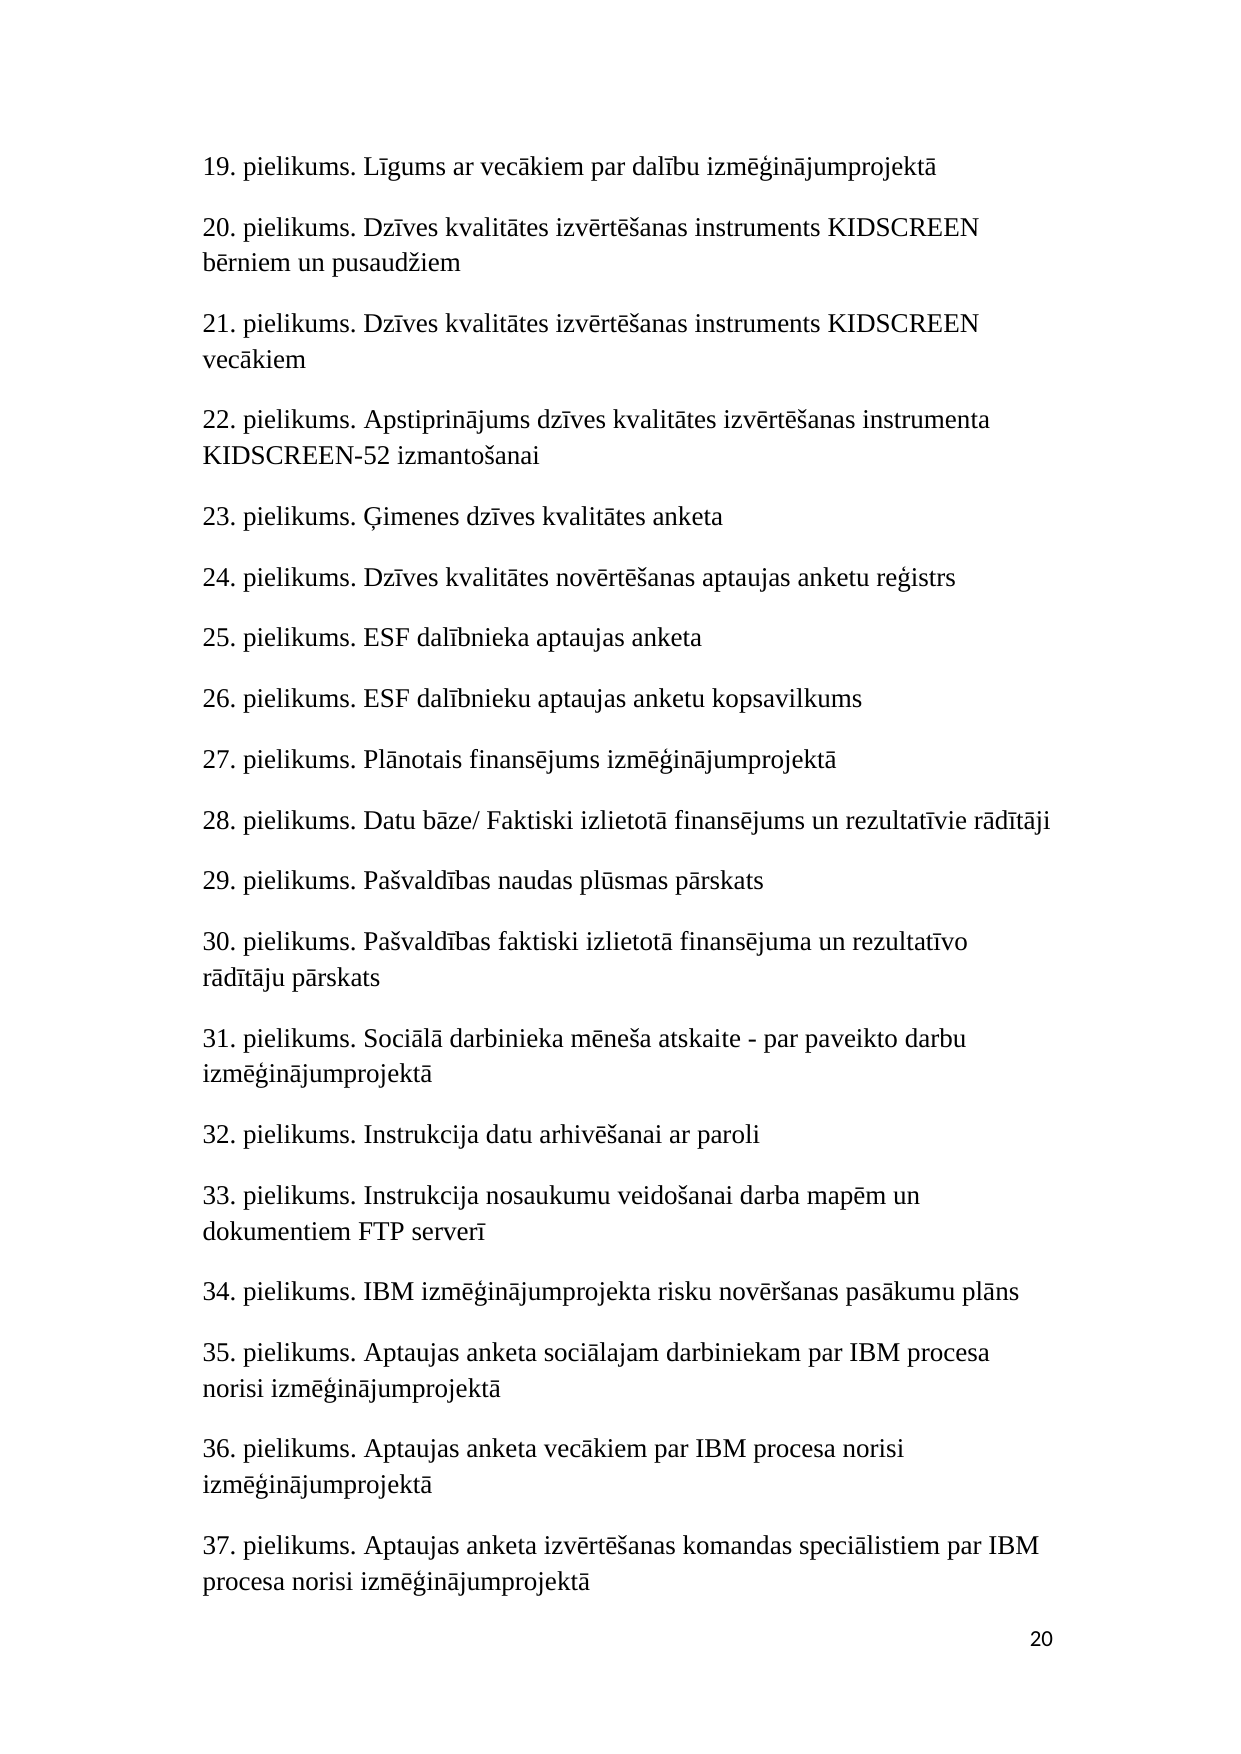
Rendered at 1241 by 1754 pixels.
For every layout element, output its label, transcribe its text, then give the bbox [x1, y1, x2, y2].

text 30. pielikums. Pašvaldības faktiski izlietotā finansējuma un rezultatīvo rādītāju pārskats [202, 925, 1053, 992]
text 35. pielikums. Aptaujas anketa sociālajam darbiniekam par IBM procesa norisi izmēģinājumprojektā [202, 1336, 1053, 1403]
text 24. pielikums. Dzīves kvalitātes novērtēšanas aptaujas anketu reģistrs [202, 561, 1053, 592]
text 32. pielikums. Instrukcija datu arhivēšanai ar paroli [202, 1118, 1053, 1149]
text 26. pielikums. ESF dalībnieku aptaujas anketu kopsavilkums [202, 682, 1053, 713]
text 29. pielikums. Pašvaldības naudas plūsmas pārskats [202, 864, 1053, 896]
text 31. pielikums. Sociālā darbinieka mēneša atskaite - par paveikto darbu izmēģinājumprojektā [202, 1022, 1053, 1088]
text 33. pielikums. Instrukcija nosaukumu veidošanai darba mapēm un dokumentiem FTP serverī [202, 1179, 1053, 1246]
text 25. pielikums. ESF dalībnieka aptaujas anketa [202, 622, 1053, 653]
text 36. pielikums. Aptaujas anketa vecākiem par IBM procesa norisi izmēģinājumprojektā [202, 1432, 1053, 1499]
text 20. pielikums. Dzīves kvalitātes izvērtēšanas instruments KIDSCREEN bērniem un pusaudžiem [202, 211, 1053, 278]
text 22. pielikums. Apstiprinājums dzīves kvalitātes izvērtēšanas instrumenta KIDSCREEN-52 izmantošanai [202, 404, 1053, 471]
text 28. pielikums. Datu bāze/ Faktiski izlietotā finansējums un rezultatīvie rādītāji [202, 804, 1053, 835]
text 37. pielikums. Aptaujas anketa izvērtēšanas komandas speciālistiem par IBM procesa norisi izmēģinājumprojektā [202, 1529, 1053, 1596]
text 34. pielikums. IBM izmēģinājumprojekta risku novēršanas pasākumu plāns [202, 1275, 1053, 1306]
text 21. pielikums. Dzīves kvalitātes izvērtēšanas instruments KIDSCREEN vecākiem [202, 307, 1053, 374]
text 19. pielikums. Līgums ar vecākiem par dalību izmēģinājumprojektā [202, 150, 1053, 181]
text 27. pielikums. Plānotais finansējums izmēģinājumprojektā [202, 743, 1053, 774]
text 23. pielikums. Ģimenes dzīves kvalitātes anketa [202, 500, 1053, 531]
